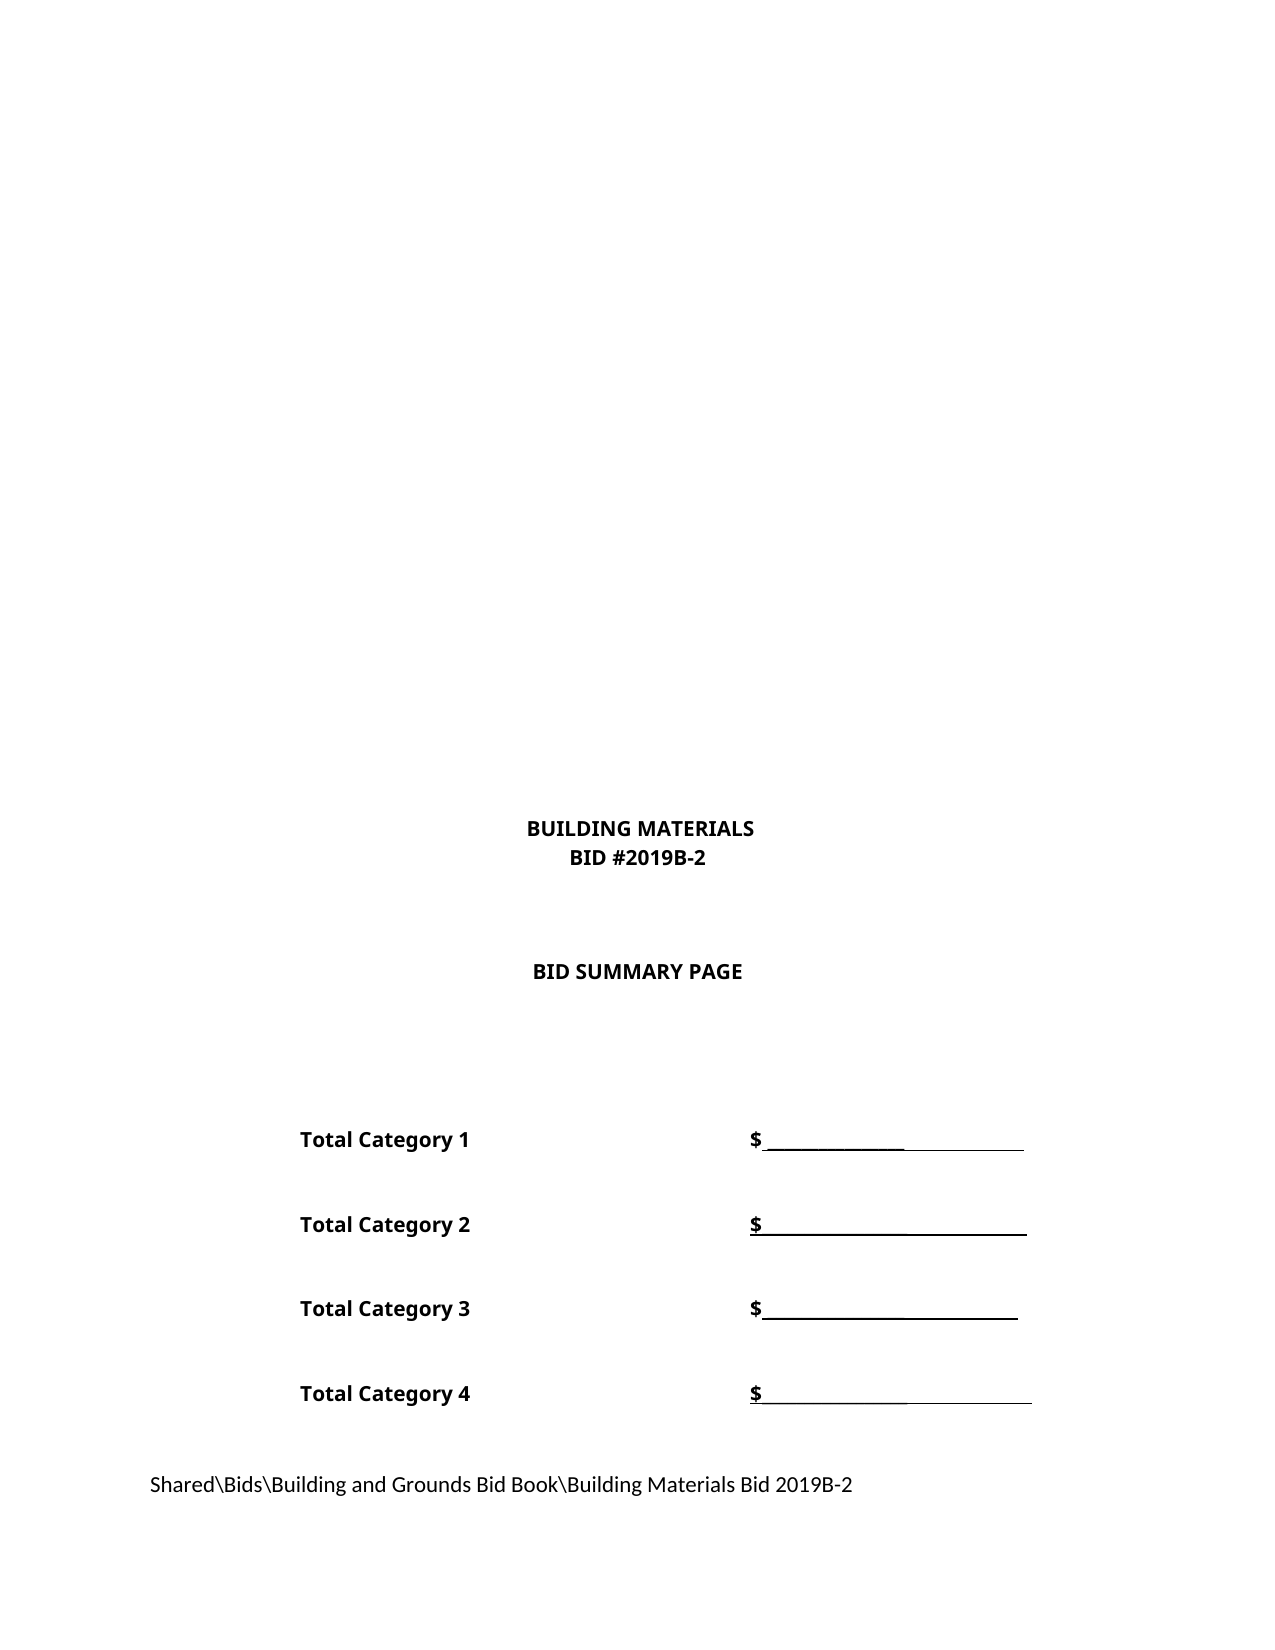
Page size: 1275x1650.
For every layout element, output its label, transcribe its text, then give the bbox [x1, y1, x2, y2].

text Total Category 2 $_________________ [187, 1210, 1237, 1238]
list BID #2019B-2 [150, 843, 1125, 871]
text Total Category 3 $ ________________ [187, 1294, 1237, 1322]
text Total Category 1 $ ________________ [187, 1125, 1237, 1153]
text Total Category 4 $_________________ [187, 1378, 1237, 1407]
text BID SUMMARY PAGE [37, 957, 1237, 985]
list BUILDING MATERIALS [150, 814, 1125, 843]
